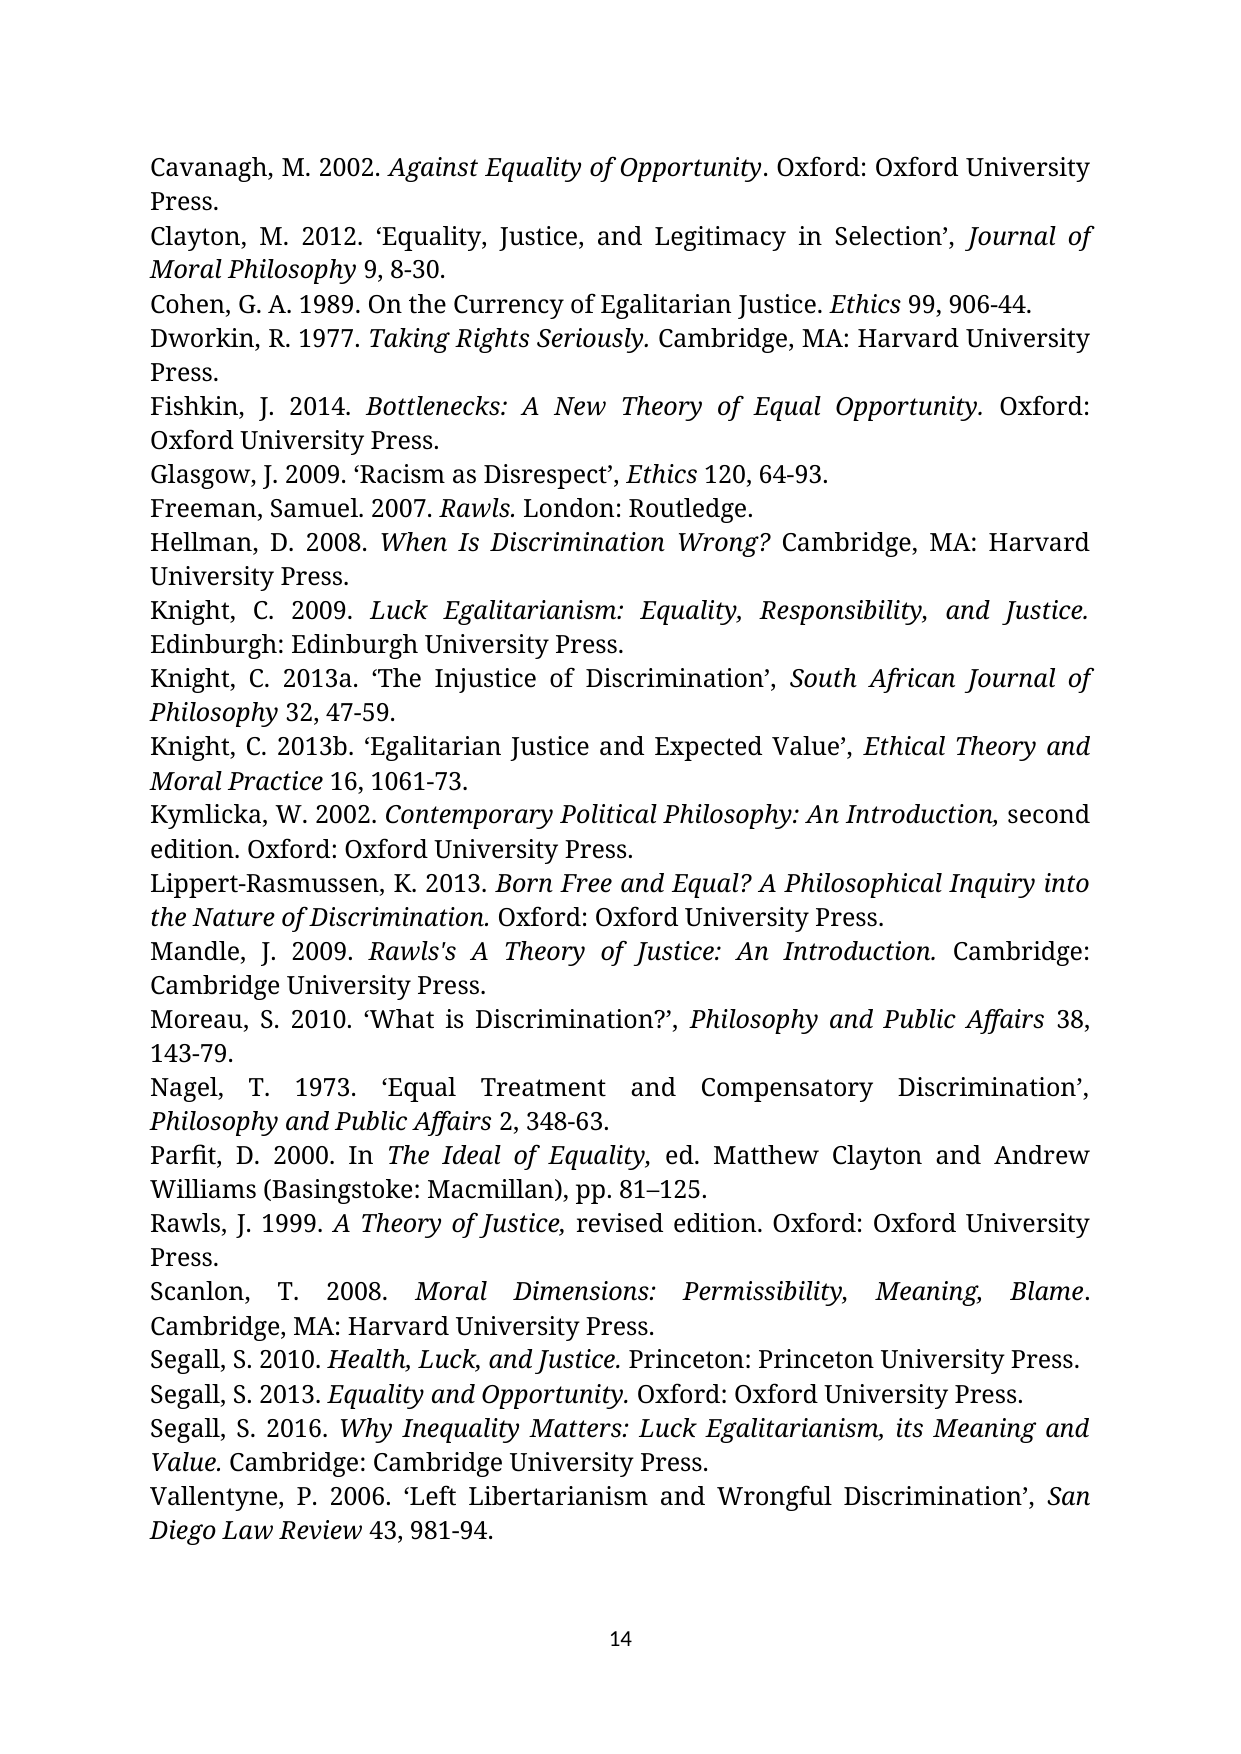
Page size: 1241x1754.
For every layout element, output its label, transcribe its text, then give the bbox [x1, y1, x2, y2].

text Knight, C. 2013a. ‘The Injustice of Discrimination’, South African Journal of Philosophy 32, 47-59. [150, 661, 1090, 729]
text Mandle, J. 2009. Rawls's A Theory of Justice: An Introduction. Cambridge: Cambridge University Press. [150, 933, 1090, 1002]
text Nagel, T. 1973. ‘Equal Treatment and Compensatory Discrimination’, Philosophy and Public Affairs 2, 348-63. [150, 1070, 1090, 1138]
text Fishkin, J. 2014. Bottlenecks: A New Theory of Equal Opportunity. Oxford: Oxford University Press. [150, 388, 1090, 457]
text Segall, S. 2013. Equality and Opportunity. Oxford: Oxford University Press. [150, 1376, 1090, 1410]
text Freeman, Samuel. 2007. Rawls. London: Routledge. [150, 491, 1090, 525]
text Kymlicka, W. 2002. Contemporary Political Philosophy: An Introduction, second edition. Oxford: Oxford University Press. [150, 797, 1090, 865]
text Dworkin, R. 1977. Taking Rights Seriously. Cambridge, MA: Harvard University Press. [150, 320, 1090, 388]
text Scanlon, T. 2008. Moral Dimensions: Permissibility, Meaning, Blame. Cambridge, MA: Harvard University Press. [150, 1274, 1090, 1342]
text Glasgow, J. 2009. ‘Racism as Disrespect’, Ethics 120, 64-93. [150, 457, 1090, 491]
text Cavanagh, M. 2002. Against Equality of Opportunity. Oxford: Oxford University Press. [150, 150, 1090, 218]
text Parfit, D. 2000. In The Ideal of Equality, ed. Matthew Clayton and Andrew Williams (Basingstoke: Macmillan), pp. 81–125. [150, 1138, 1090, 1206]
text Cohen, G. A. 1989. On the Currency of Egalitarian Justice. Ethics 99, 906-44. [150, 286, 1090, 320]
text Clayton, M. 2012. ‘Equality, Justice, and Legitimacy in Selection’, Journal of Moral Philosophy 9, 8-30. [150, 218, 1090, 286]
text Segall, S. 2010. Health, Luck, and Justice. Princeton: Princeton University Press. [150, 1342, 1090, 1376]
text Vallentyne, P. 2006. ‘Left Libertarianism and Wrongful Discrimination’, San Diego Law Review 43, 981-94. [150, 1478, 1090, 1547]
text Knight, C. 2013b. ‘Egalitarian Justice and Expected Value’, Ethical Theory and Moral Practice 16, 1061-73. [150, 729, 1090, 797]
text Hellman, D. 2008. When Is Discrimination Wrong? Cambridge, MA: Harvard University Press. [150, 525, 1090, 593]
text Moreau, S. 2010. ‘What is Discrimination?’, Philosophy and Public Affairs 38, 143-79. [150, 1002, 1090, 1070]
text Knight, C. 2009. Luck Egalitarianism: Equality, Responsibility, and Justice. Edinburgh: Edinburgh University Press. [150, 593, 1090, 661]
text Rawls, J. 1999. A Theory of Justice, revised edition. Oxford: Oxford University Press. [150, 1206, 1090, 1274]
text Lippert-Rasmussen, K. 2013. Born Free and Equal? A Philosophical Inquiry into the Nature of Discrimination. Oxford: Oxford University Press. [150, 865, 1090, 933]
text Segall, S. 2016. Why Inequality Matters: Luck Egalitarianism, its Meaning and Value. Cambridge: Cambridge University Press. [150, 1410, 1090, 1478]
